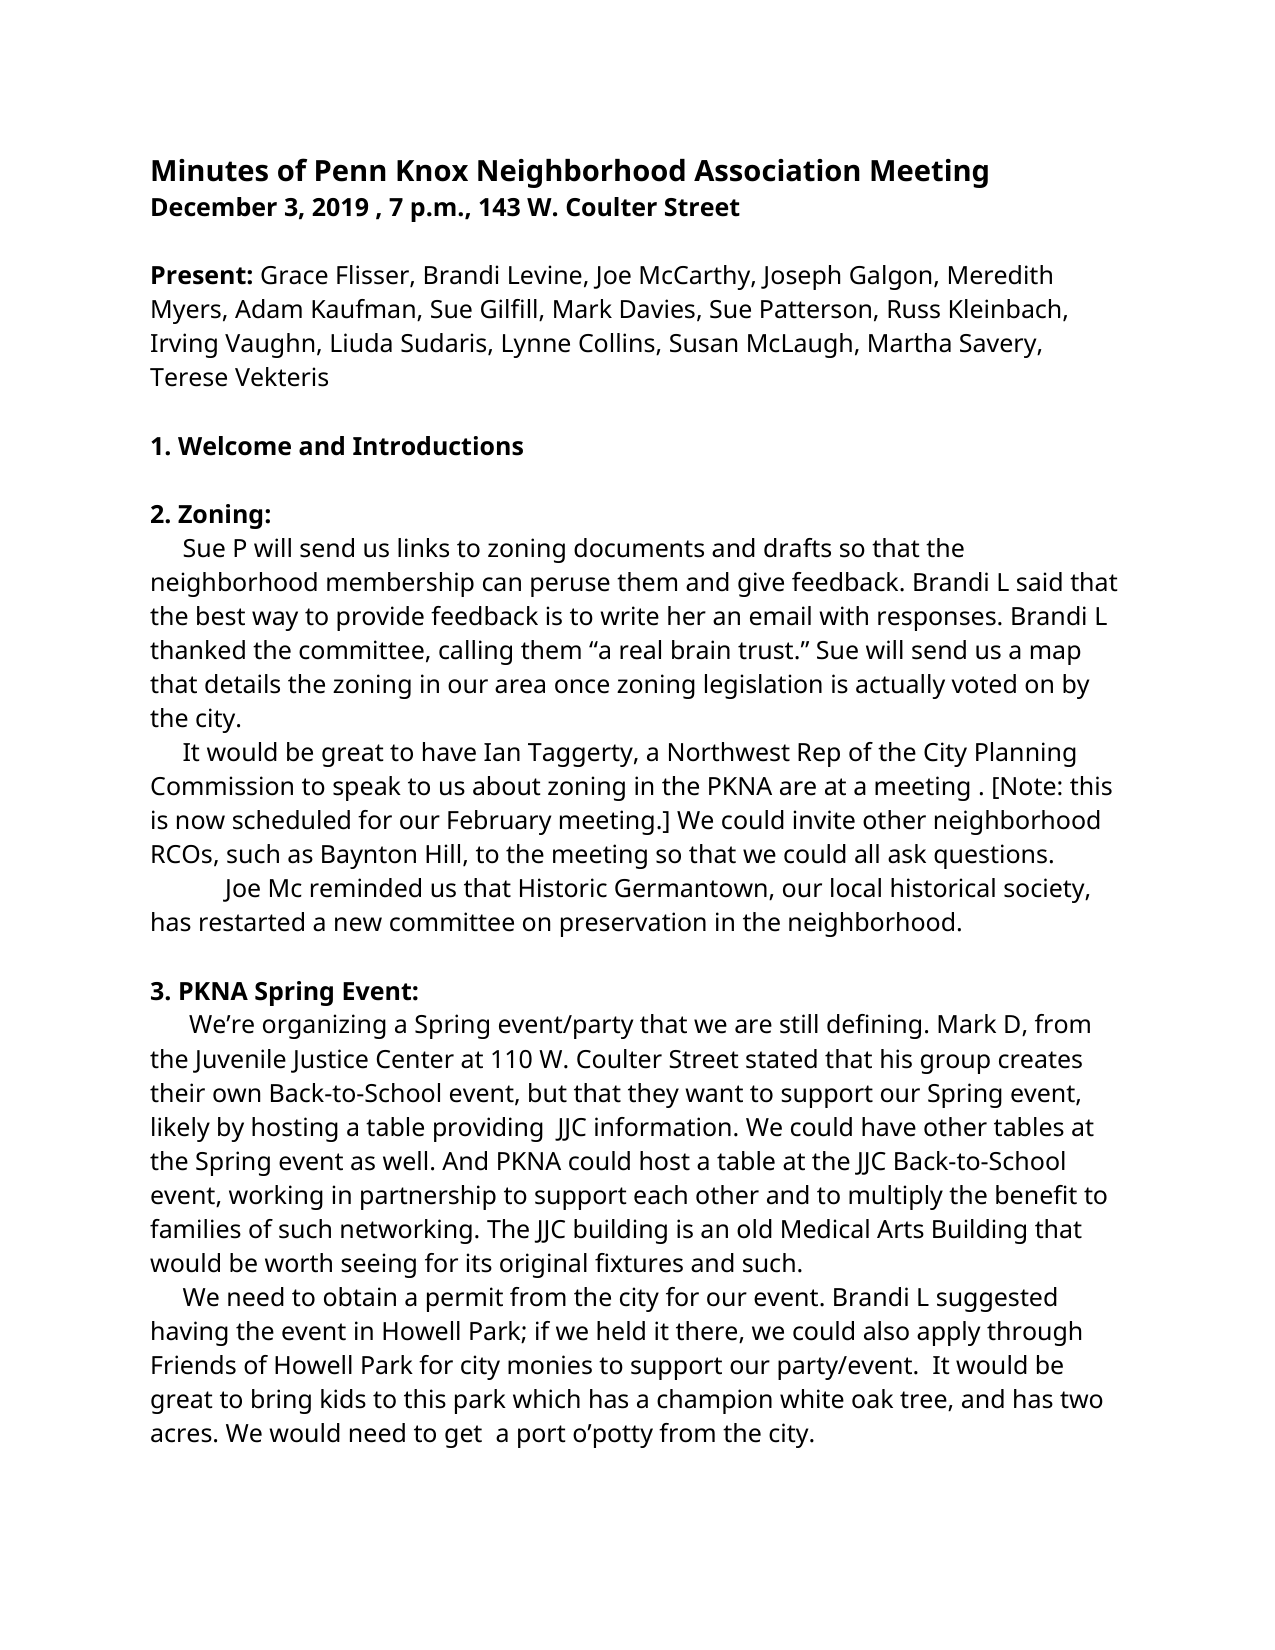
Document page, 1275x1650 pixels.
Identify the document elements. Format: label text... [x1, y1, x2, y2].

text December 3, 2019 , 7 p.m., 143 W. Coulter Street [150, 190, 1125, 224]
text Sue P will send us links to zoning documents and drafts so that the neighborhood membership can peruse them and give feedback. Brandi L said that the best way to provide feedback is to write her an email with responses. Brandi L thanked the committee, calling them “a real brain trust.” Sue will send us a map that details the zoning in our area once zoning legislation is actually voted on by the city. [150, 530, 1125, 735]
text Minutes of Penn Knox Neighborhood Association Meeting [150, 150, 1125, 190]
text Present: Grace Flisser, Brandi Levine, Joe McCarthy, Joseph Galgon, Meredith Myers, Adam Kaufman, Sue Gilfill, Mark Davies, Sue Patterson, Russ Kleinbach, Irving Vaughn, Liuda Sudaris, Lynne Collins, Susan McLaugh, Martha Savery, Terese Vekteris [150, 258, 1125, 394]
text 1. Welcome and Introductions [150, 428, 1125, 462]
text We’re organizing a Spring event/party that we are still defining. Mark D, from the Juvenile Justice Center at 110 W. Coulter Street stated that his group creates their own Back-to-School event, but that they want to support our Spring event, likely by hosting a table providing JJC information. We could have other tables at the Spring event as well. And PKNA could host a table at the JJC Back-to-School event, working in partnership to support each other and to multiply the benefit to families of such networking. The JJC building is an old Medical Arts Building that would be worth seeing for its original fixtures and such. [150, 1007, 1125, 1280]
text 3. PKNA Spring Event: [150, 973, 1125, 1007]
text It would be great to have Ian Taggerty, a Northwest Rep of the City Planning Commission to speak to us about zoning in the PKNA are at a meeting . [Note: this is now scheduled for our February meeting.] We could invite other neighborhood RCOs, such as Baynton Hill, to the meeting so that we could all ask questions. [150, 735, 1125, 871]
text Joe Mc reminded us that Historic Germantown, our local historical society, has restarted a new committee on preservation in the neighborhood. [150, 871, 1125, 939]
text 2. Zoning: [150, 496, 1125, 530]
text We need to obtain a permit from the city for our event. Brandi L suggested having the event in Howell Park; if we held it there, we could also apply through Friends of Howell Park for city monies to support our party/event. It would be great to bring kids to this park which has a champion white oak tree, and has two acres. We would need to get a port o’potty from the city. [150, 1280, 1125, 1450]
